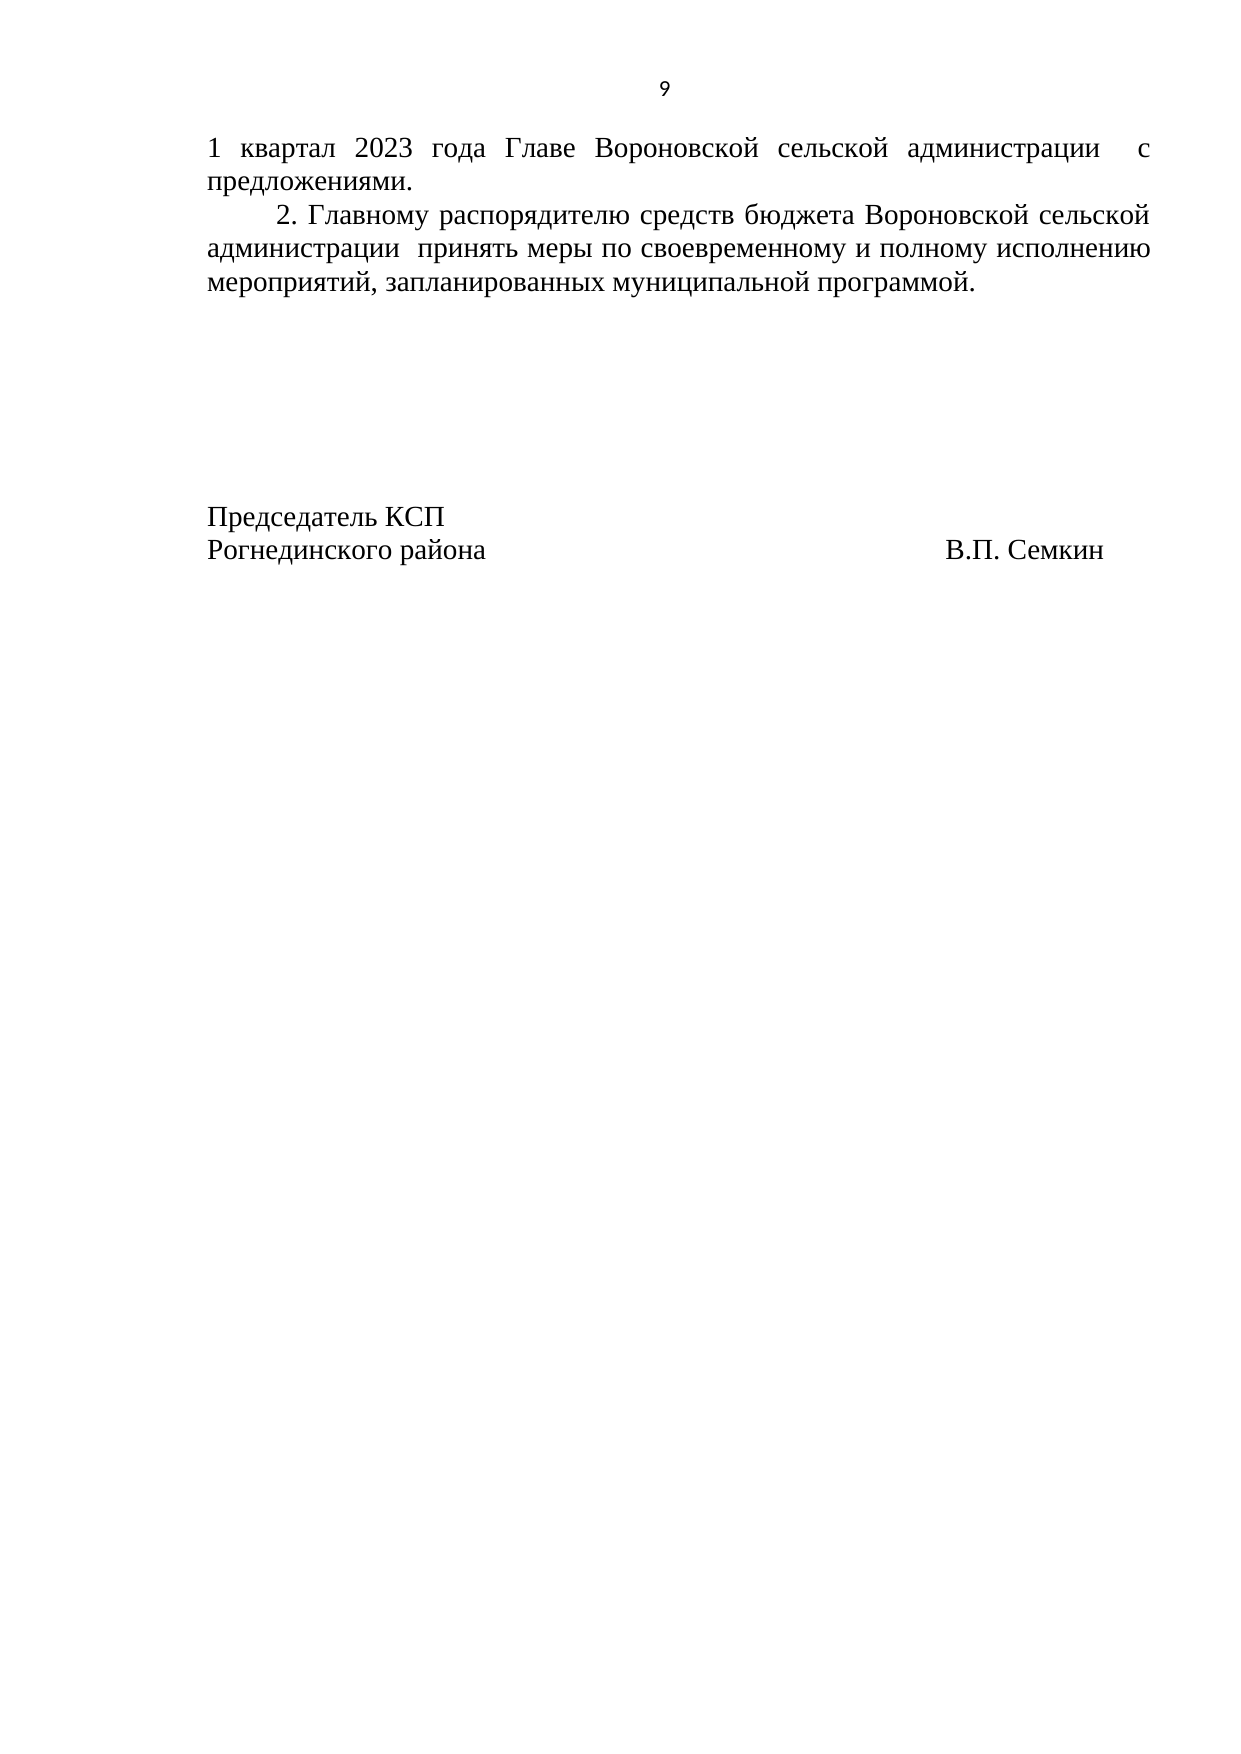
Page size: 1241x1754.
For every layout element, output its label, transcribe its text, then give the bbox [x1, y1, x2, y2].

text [207, 130, 1152, 197]
text Рогнединского района В.П. Семкин [207, 532, 1152, 566]
text Председатель КСП [207, 499, 1152, 532]
text 2. Главному распорядителю средств бюджета Вороновской сельской администрации принять меры по своевременному и полному исполнению мероприятий, запланированных муниципальной программой. [207, 197, 1152, 298]
